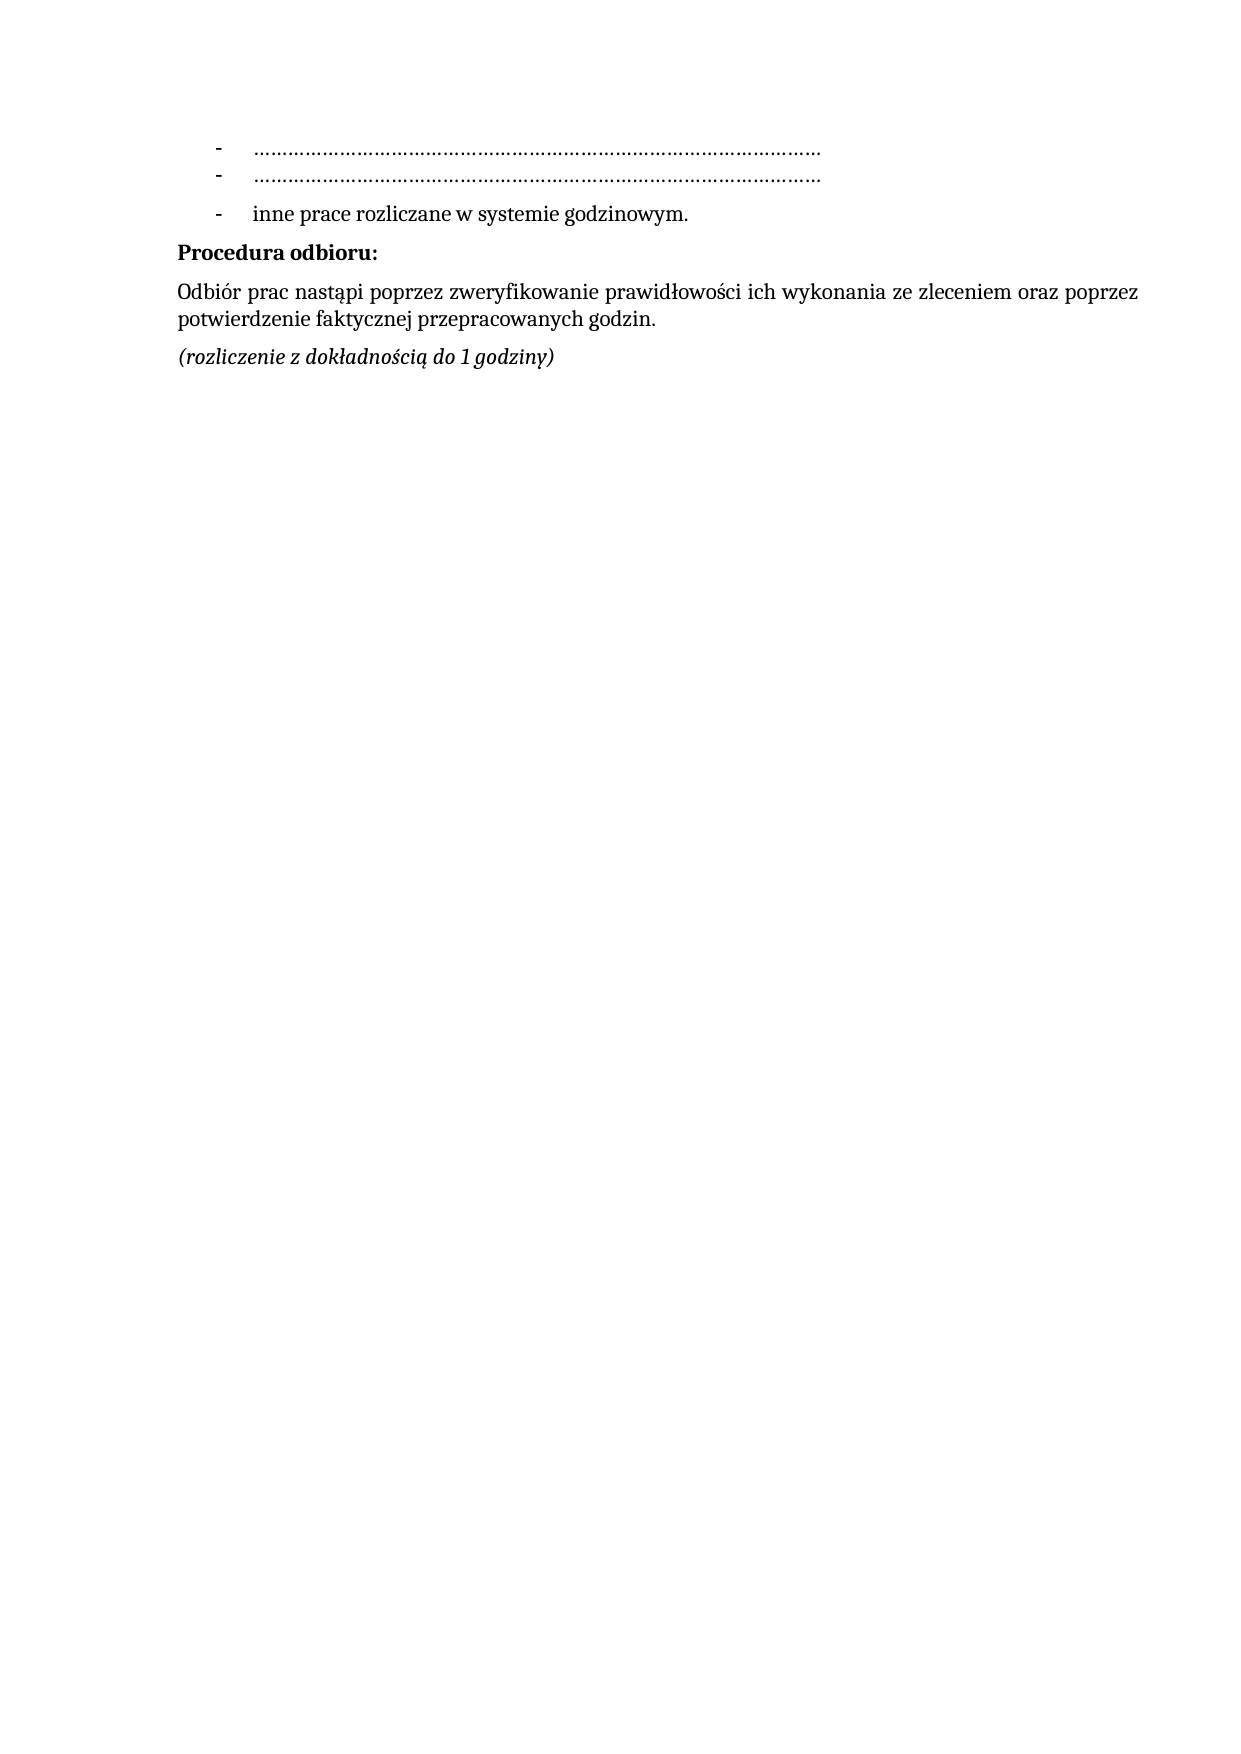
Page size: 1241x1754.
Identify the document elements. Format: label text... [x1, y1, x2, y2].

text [177, 279, 1140, 332]
text Procedura odbioru: [177, 240, 1140, 266]
text (rozliczenie z dokładnością do 1 godziny) [177, 344, 1140, 371]
list inne prace rozliczane w systemie godzinowym. [215, 200, 1140, 228]
list ……………………………………………………………………………………… [215, 133, 1140, 161]
list ……………………………………………………………………………………… [215, 161, 1140, 188]
